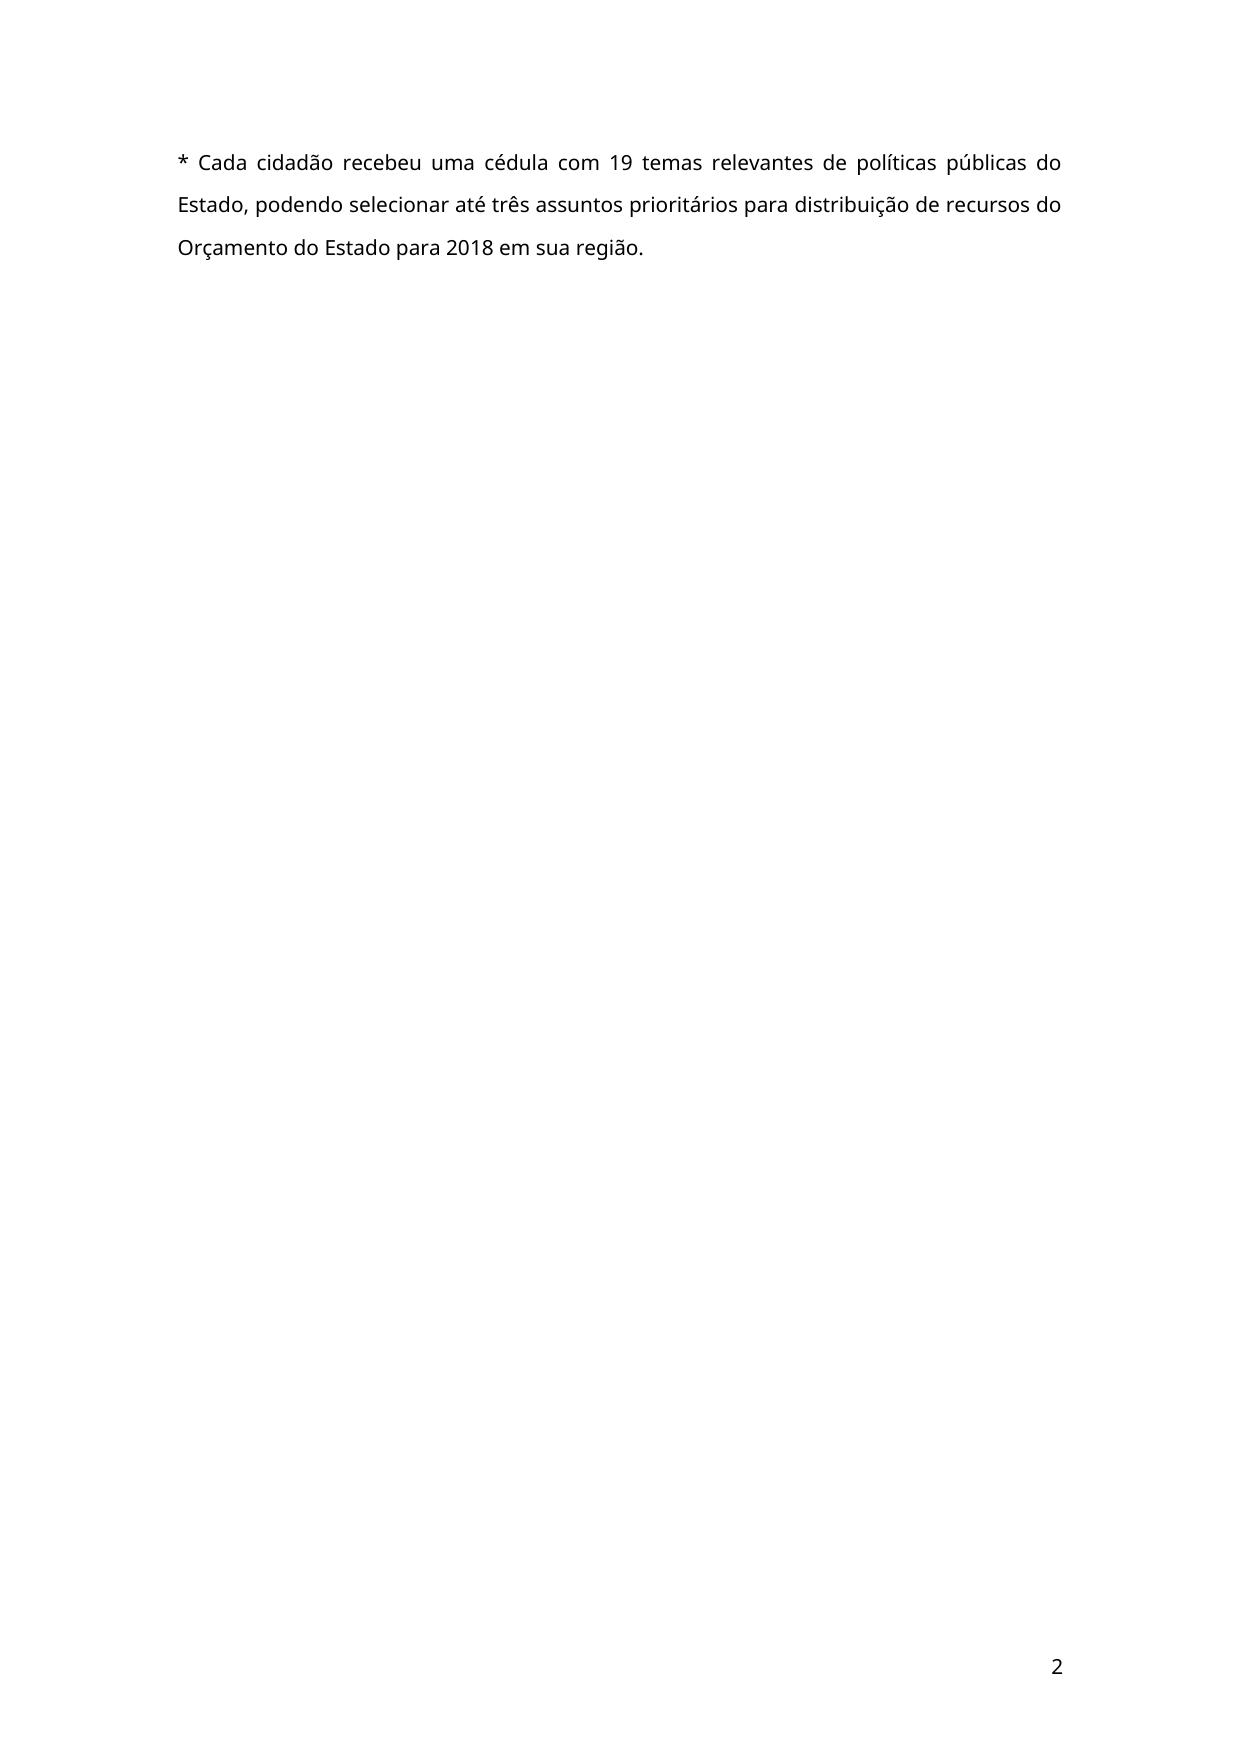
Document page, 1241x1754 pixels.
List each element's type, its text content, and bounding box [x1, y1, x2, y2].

text * Cada cidadão recebeu uma cédula com 19 temas relevantes de políticas públicas do Estado, podendo selecionar até três assuntos prioritários para distribuição de recursos do Orçamento do Estado para 2018 em sua região. [177, 148, 1063, 261]
